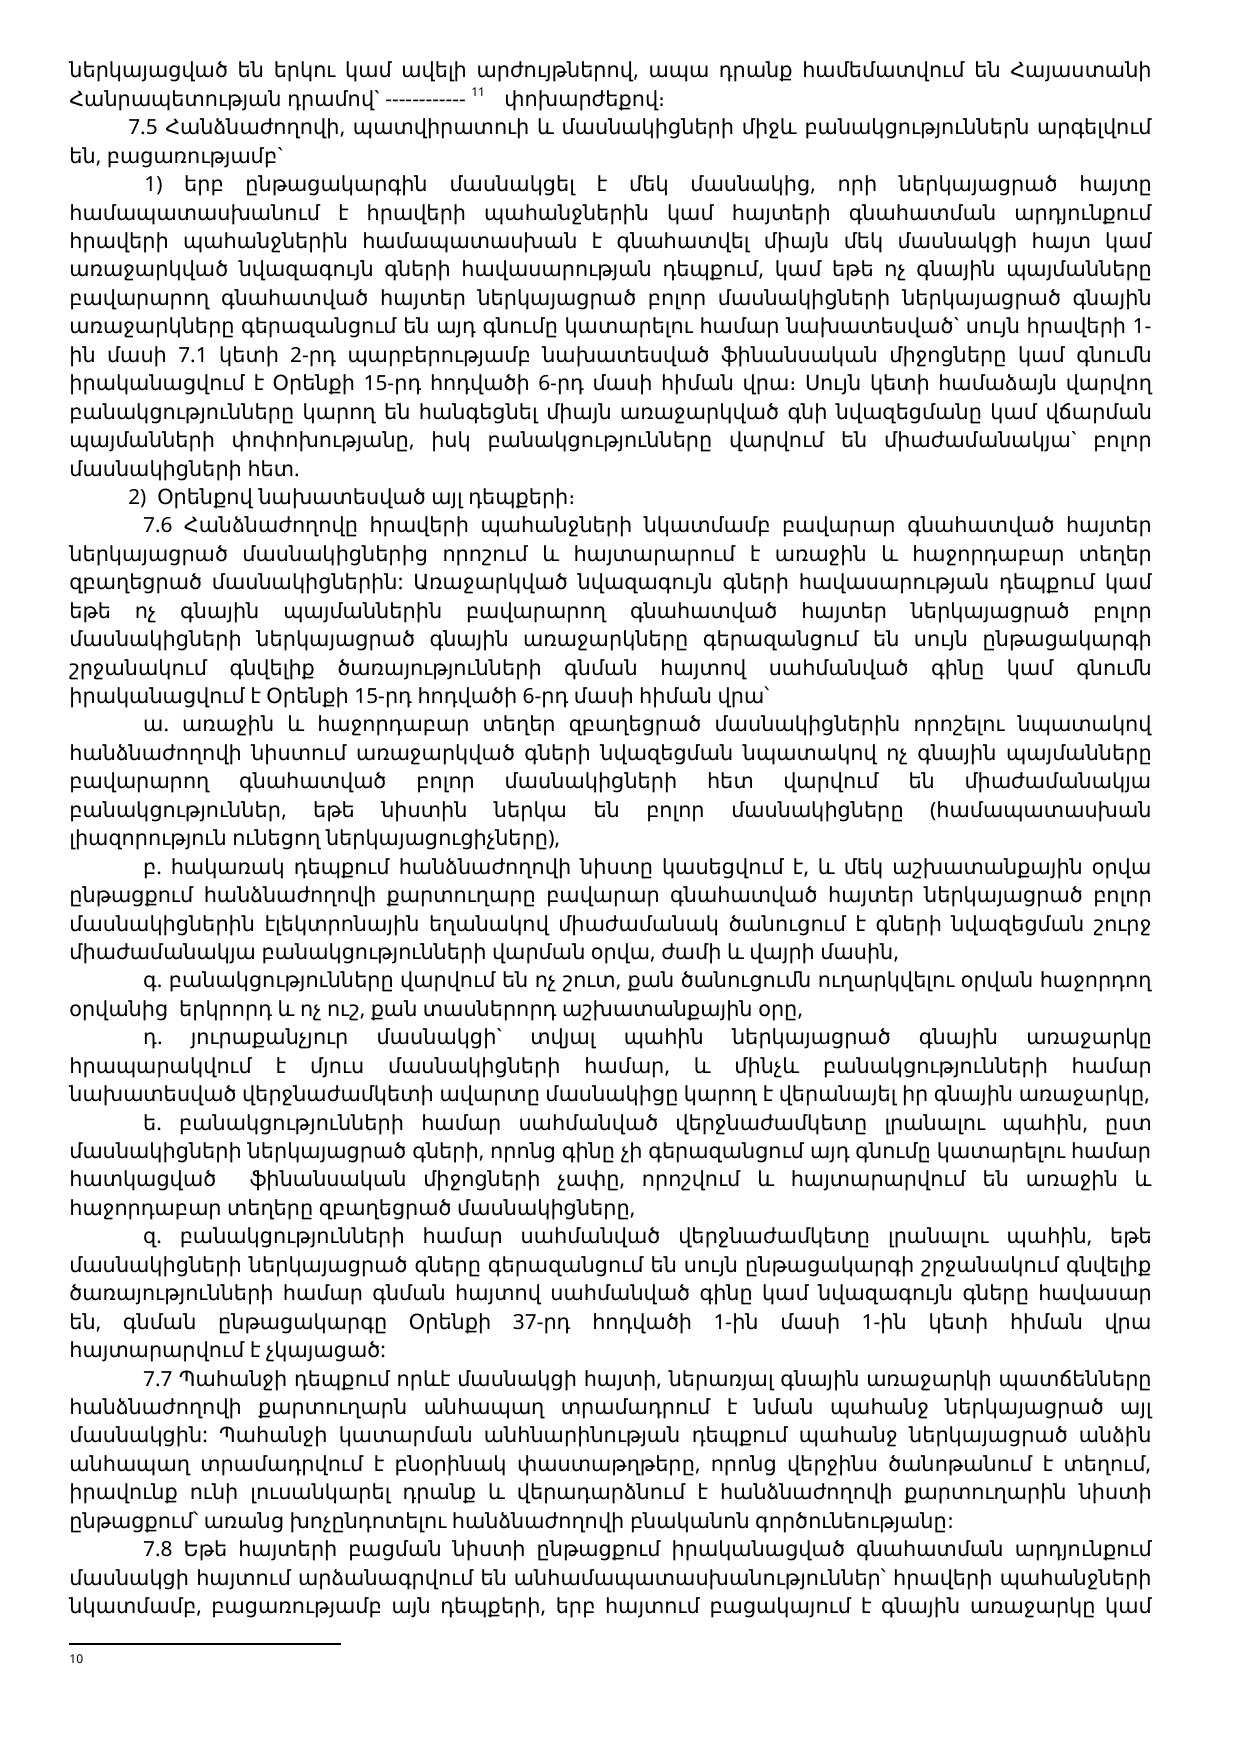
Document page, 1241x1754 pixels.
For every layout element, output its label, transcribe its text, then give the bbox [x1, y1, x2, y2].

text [69, 56, 1152, 112]
text զ. բանակցությունների համար սահմանված վերջնաժամկետը լրանալու պահին, եթե մասնակիցների ներկայացրած գները գերազանցում են սույն ընթացակարգի շրջանակում գնվելիք ծառայությունների համար գնման հայտով սահմանված գինը կամ նվազագույն գները հավասար են, գնման ընթացակարգը Օրենքի 37-րդ հոդվածի 1-ին մասի 1-ին կետի հիման վրա հայտարարվում է չկայացած: [69, 1221, 1152, 1364]
text դ. յուրաքանչյուր մասնակցի` տվյալ պահին ներկայացրած գնային առաջարկը հրապարակվում է մյուս մասնակիցների համար, և մինչև բանակցությունների համար նախատեսված վերջնաժամկետի ավարտը մասնակիցը կարող է վերանայել իր գնային առաջարկը, [69, 1022, 1152, 1108]
text 1) երբ ընթացակարգին մասնակցել է մեկ մասնակից, որի ներկայացրած հայտը համապատասխանում է հրավերի պահանջներին կամ հայտերի գնահատման արդյունքում հրավերի պահանջներին համապատասխան է գնահատվել միայն մեկ մասնակցի հայտ կամ առաջարկված նվազագույն գների հավասարության դեպքում, կամ եթե ոչ գնային պայմանները բավարարող գնահատված հայտեր ներկայացրած բոլոր մասնակիցների ներկայացրած գնային առաջարկները գերազանցում են այդ գնումը կատարելու համար նախատեսված` սույն հրավերի 1-ին մասի 7.1 կետի 2-րդ պարբերությամբ նախատեսված ֆինանսական միջոցները կամ գնումն իրականացվում է Օրենքի 15-րդ հոդվածի 6-րդ մասի հիման վրա։ Սույն կետի համաձայն վարվող բանակցությունները կարող են հանգեցնել միայն առաջարկված գնի նվազեցմանը կամ վճարման պայմանների փոփոխությանը, իսկ բանակցությունները վարվում են միաժամանակյա` բոլոր մասնակիցների հետ. [69, 169, 1152, 482]
text 2) Օրենքով նախատեսված այլ դեպքերի։ [69, 482, 1152, 511]
text ե. բանակցությունների համար սահմանված վերջնաժամկետը լրանալու պահին, ըստ մասնակիցների ներկայացրած գների, որոնց գինը չի գերազանցում այդ գնումը կատարելու համար հատկացված ֆինանսական միջոցների չափը, որոշվում և հայտարարվում են առաջին և հաջորդաբար տեղերը զբաղեցրած մասնակիցները, [69, 1108, 1152, 1221]
text 7.6 Հանձնաժողովը հրավերի պահանջների նկատմամբ բավարար գնահատված հայտեր ներկայացրած մասնակիցներից որոշում և հայտարարում է առաջին և հաջորդաբար տեղեր զբաղեցրած մասնակիցներին: Առաջարկված նվազագույն գների հավասարության դեպքում կամ եթե ոչ գնային պայմաններին բավարարող գնահատված հայտեր ներկայացրած բոլոր մասնակիցների ներկայացրած գնային առաջարկները գերազանցում են սույն ընթացակարգի շրջանակում գնվելիք ծառայությունների գնման հայտով սահմանված գինը կամ գնումն իրականացվում է Օրենքի 15-րդ հոդվածի 6-րդ մասի հիման վրա՝ [69, 511, 1152, 709]
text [69, 1534, 1152, 1619]
text ա. առաջին և հաջորդաբար տեղեր զբաղեցրած մասնակիցներին որոշելու նպատակով հանձնաժողովի նիստում առաջարկված գների նվազեցման նպատակով ոչ գնային պայմանները բավարարող գնահատված բոլոր մասնակիցների հետ վարվում են միաժամանակյա բանակցություններ, եթե նիստին ներկա են բոլոր մասնակիցները (համապատասխան լիազորություն ունեցող ներկայացուցիչները), [69, 709, 1152, 852]
text բ. հակառակ դեպքում հանձնաժողովի նիստը կասեցվում է, և մեկ աշխատանքային օրվա ընթացքում հանձնաժողովի քարտուղարը բավարար գնահատված հայտեր ներկայացրած բոլոր մասնակիցներին էլեկտրոնային եղանակով միաժամանակ ծանուցում է գների նվազեցման շուրջ միաժամանակյա բանակցությունների վարման օրվա, ժամի և վայրի մասին, [69, 852, 1152, 966]
text 7.5 Հանձնաժողովի, պատվիրատուի և մասնակիցների միջև բանակցություններն արգելվում են, բացառությամբ` [69, 112, 1152, 169]
text 7.7 Պահանջի դեպքում որևէ մասնակցի հայտի, ներառյալ գնային առաջարկի պատճենները հանձնաժողովի քարտուղարն անհապաղ տրամադրում է նման պահանջ ներկայացրած այլ մասնակցին: Պահանջի կատարման անհնարինության դեպքում պահանջ ներկայացրած անձին անհապաղ տրամադրվում է բնօրինակ փաստաթղթերը, որոնց վերջինս ծանոթանում է տեղում, իրավունք ունի լուսանկարել դրանք և վերադարձնում է հանձնաժողովի քարտուղարին նիստի ընթացքում՝ առանց խոչընդոտելու հանձնաժողովի բնականոն գործունեությանը: [69, 1364, 1152, 1534]
text գ. բանակցությունները վարվում են ոչ շուտ, քան ծանուցումն ուղարկվելու օրվան հաջորդող օրվանից երկրորդ և ոչ ուշ, քան տասներորդ աշխատանքային օրը, [69, 966, 1152, 1022]
